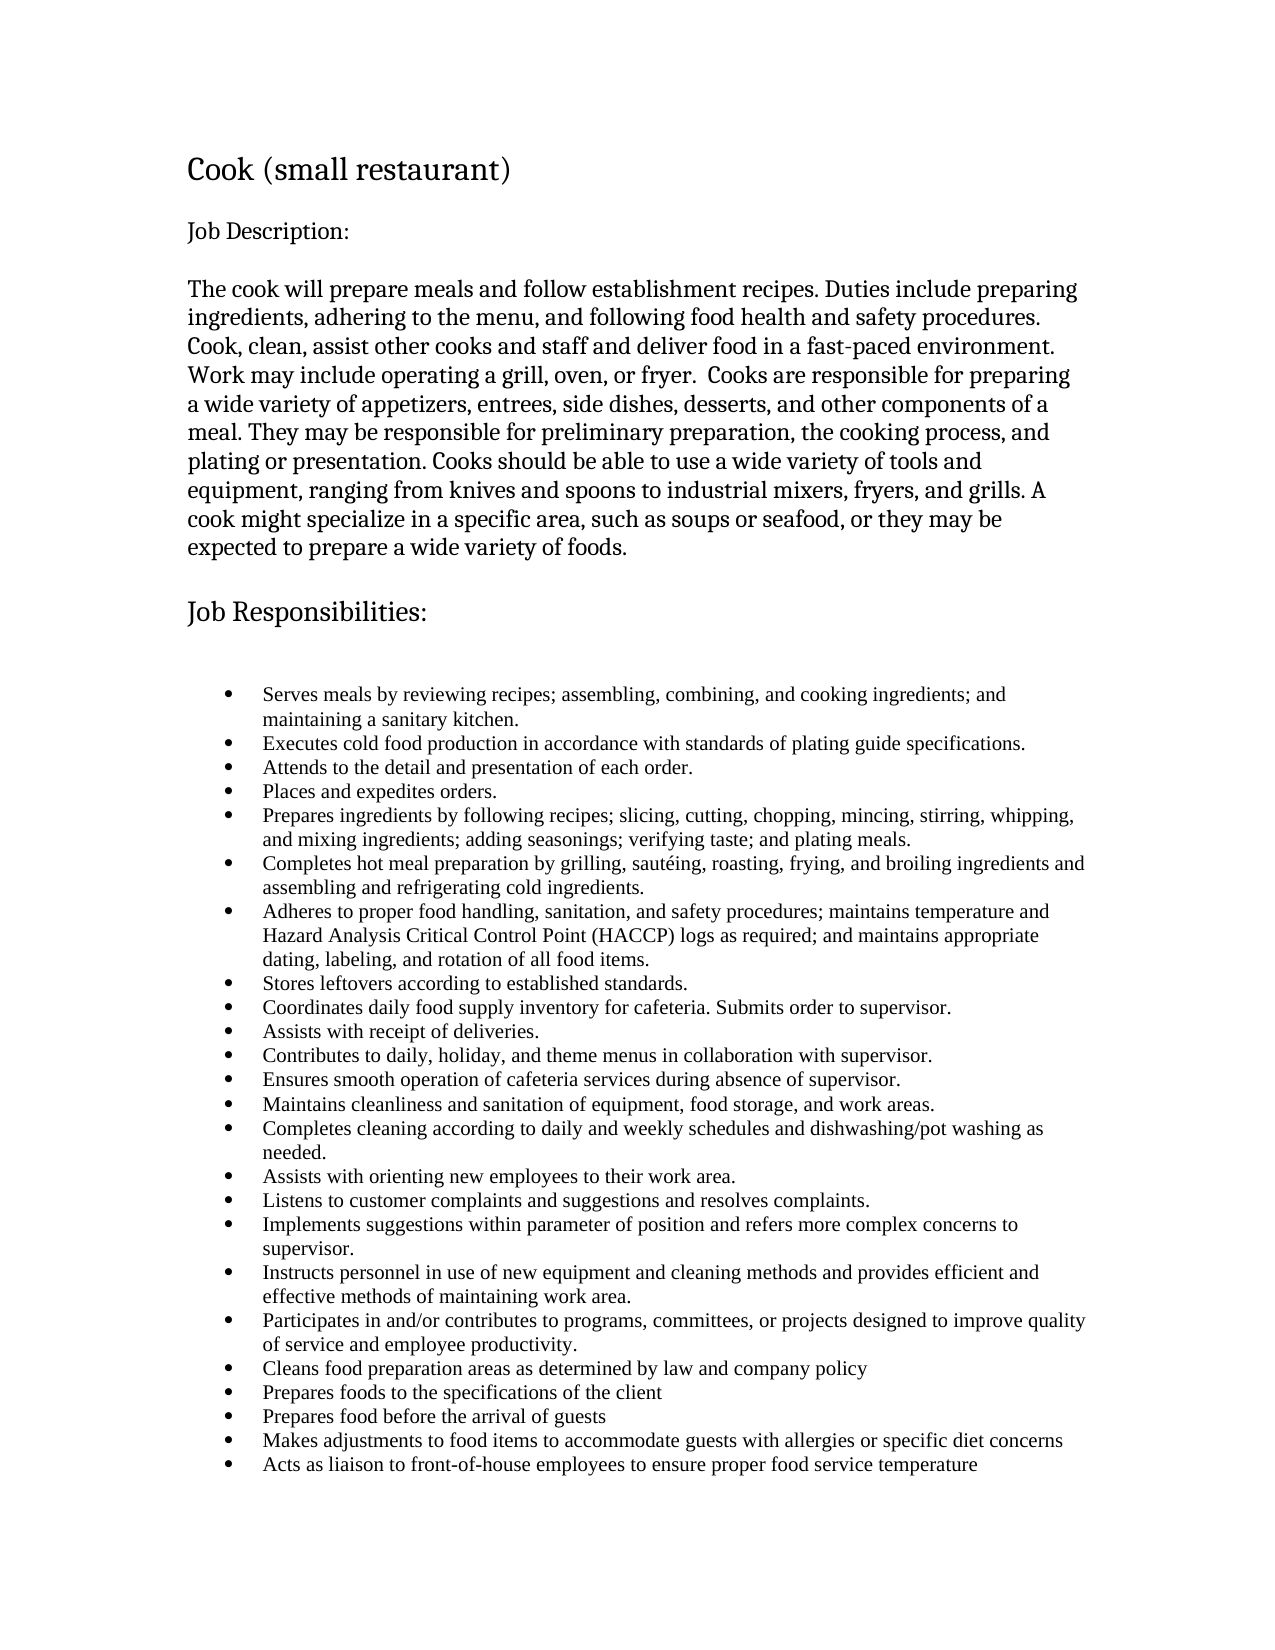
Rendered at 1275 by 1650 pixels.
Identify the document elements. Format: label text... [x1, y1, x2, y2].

list Makes adjustments to food items to accommodate guests with allergies or specific diet concerns [225, 1428, 1087, 1452]
list Assists with orienting new employees to their work area. [225, 1164, 1087, 1188]
list Ensures smooth operation of cafeteria services during absence of supervisor. [225, 1067, 1087, 1091]
list Cleans food preparation areas as determined by law and company policy [225, 1356, 1087, 1380]
list Maintains cleanliness and sanitation of equipment, food storage, and work areas. [225, 1091, 1087, 1116]
list Assists with receipt of deliveries. [225, 1019, 1087, 1043]
list Prepares food before the arrival of guests [225, 1404, 1087, 1428]
list Executes cold food production in accordance with standards of plating guide specifications. [225, 731, 1087, 754]
text The cook will prepare meals and follow establishment recipes. Duties include preparing ingredients, adhering to the menu, and following food health and safety procedures. Cook, clean, assist other cooks and staff and deliver food in a fast-paced environment. Work may include operating a grill, oven, or fryer. Cooks are responsible for preparing a wide variety of appetizers, entrees, side dishes, desserts, and other components of a meal. They may be responsible for preliminary preparation, the cooking process, and plating or presentation. Cooks should be able to use a wide variety of tools and equipment, ranging from knives and spoons to industrial mixers, fryers, and grills. A cook might specialize in a specific area, such as soups or seafood, or they may be expected to prepare a wide variety of foods. [187, 274, 1087, 562]
list Participates in and/or contributes to programs, committees, or projects designed to improve quality of service and employee productivity. [225, 1308, 1087, 1356]
text Job Responsibilities: [187, 596, 1087, 629]
list Adheres to proper food handling, sanitation, and safety procedures; maintains temperature and Hazard Analysis Critical Control Point (HACCP) logs as required; and maintains appropriate dating, labeling, and rotation of all food items. [225, 899, 1087, 971]
list Completes hot meal preparation by grilling, sautéing, roasting, frying, and broiling ingredients and assembling and refrigerating cold ingredients. [225, 851, 1087, 899]
list Acts as liaison to front-of-house employees to ensure proper food service temperature [225, 1452, 1087, 1476]
list Attends to the detail and presentation of each order. [225, 754, 1087, 779]
text Cook (small restaurant) [187, 150, 1087, 188]
list Listens to customer complaints and suggestions and resolves complaints. [225, 1188, 1087, 1212]
list Coordinates daily food supply inventory for cafeteria. Submits order to supervisor. [225, 995, 1087, 1019]
text Job Description: [187, 217, 1087, 246]
list Contributes to daily, holiday, and theme menus in collaboration with supervisor. [225, 1043, 1087, 1067]
list Serves meals by reviewing recipes; assembling, combining, and cooking ingredients; and maintaining a sanitary kitchen. [225, 682, 1087, 731]
list Completes cleaning according to daily and weekly schedules and dishwashing/pot washing as needed. [225, 1116, 1087, 1164]
list Stores leftovers according to established standards. [225, 971, 1087, 995]
list Prepares ingredients by following recipes; slicing, cutting, chopping, mincing, stirring, whipping, and mixing ingredients; adding seasonings; verifying taste; and plating meals. [225, 803, 1087, 851]
list Prepares foods to the specifications of the client [225, 1380, 1087, 1404]
list Implements suggestions within parameter of position and refers more complex concerns to supervisor. [225, 1212, 1087, 1260]
list Instructs personnel in use of new equipment and cleaning methods and provides efficient and effective methods of maintaining work area. [225, 1260, 1087, 1308]
list Places and expedites orders. [225, 779, 1087, 803]
